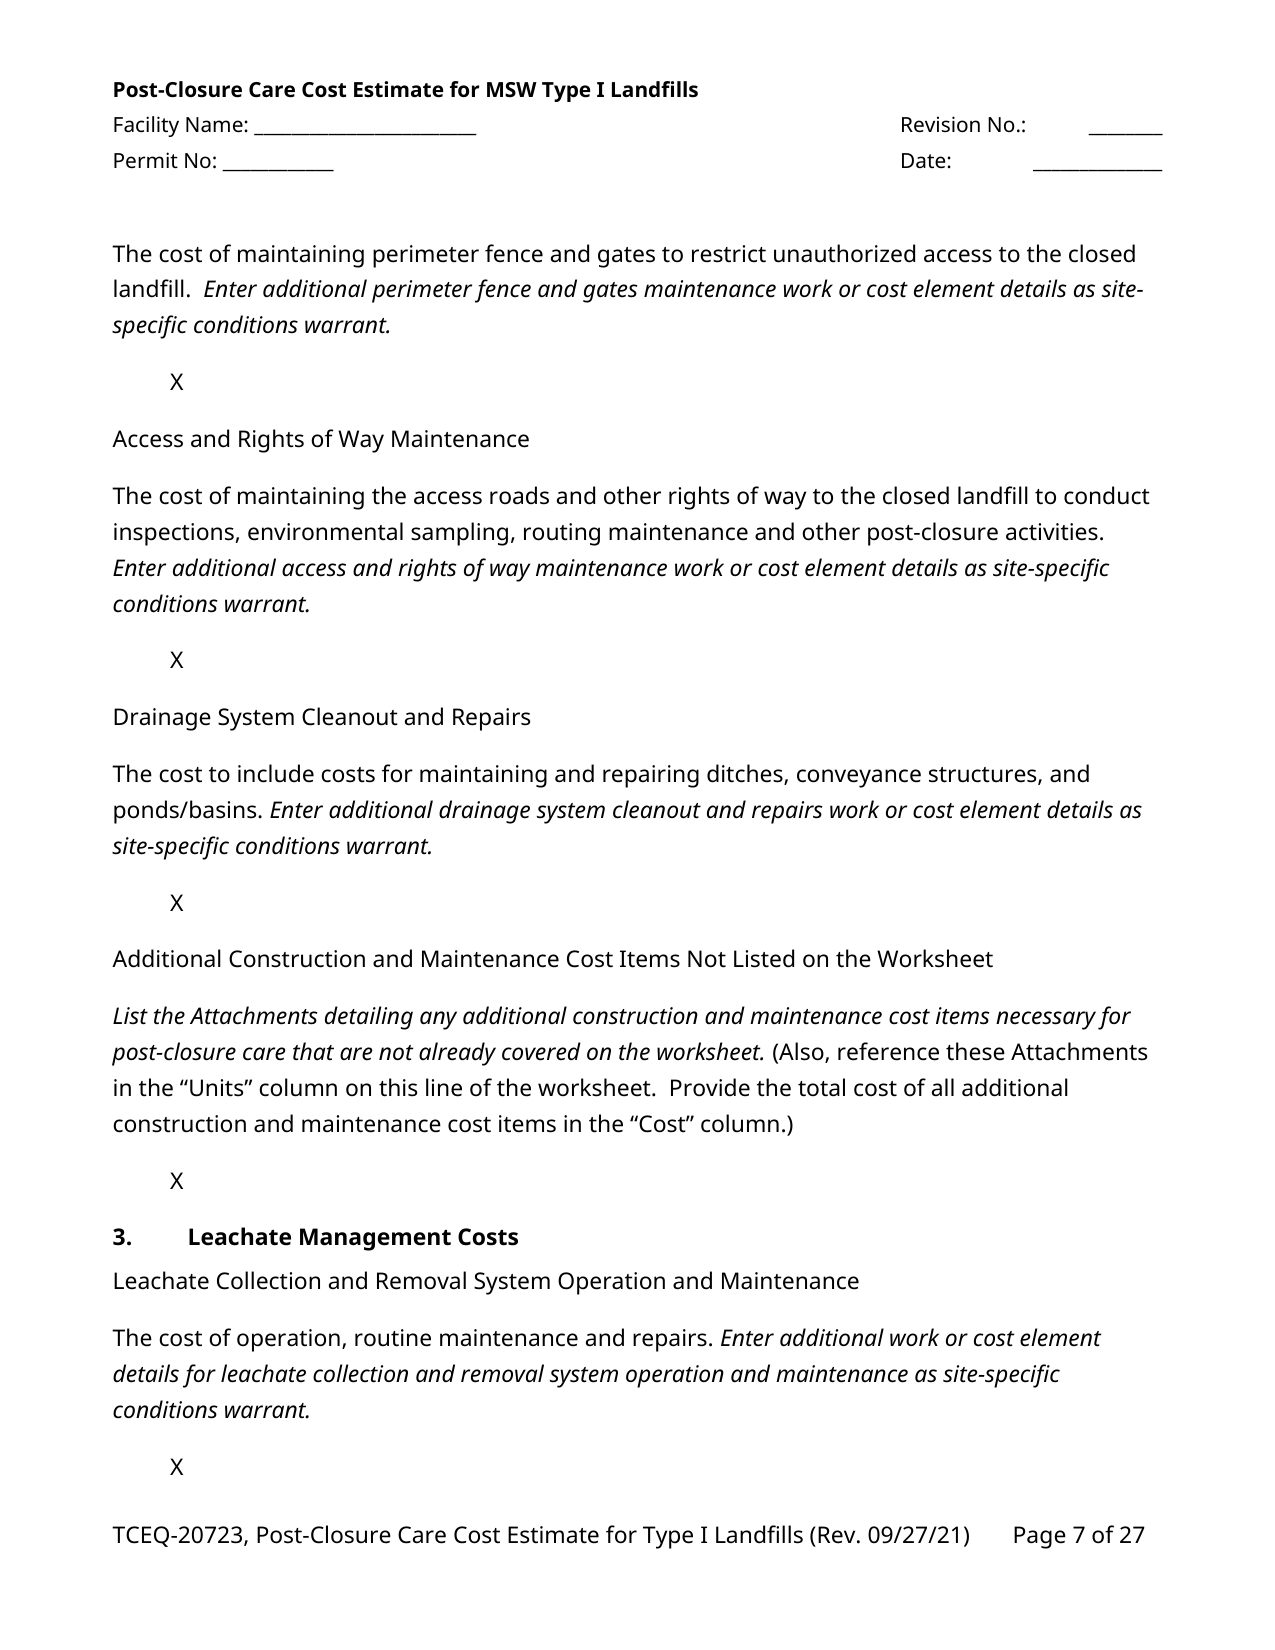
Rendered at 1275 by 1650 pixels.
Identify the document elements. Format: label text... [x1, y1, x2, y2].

list Leachate Management Costs [112, 1221, 1162, 1253]
